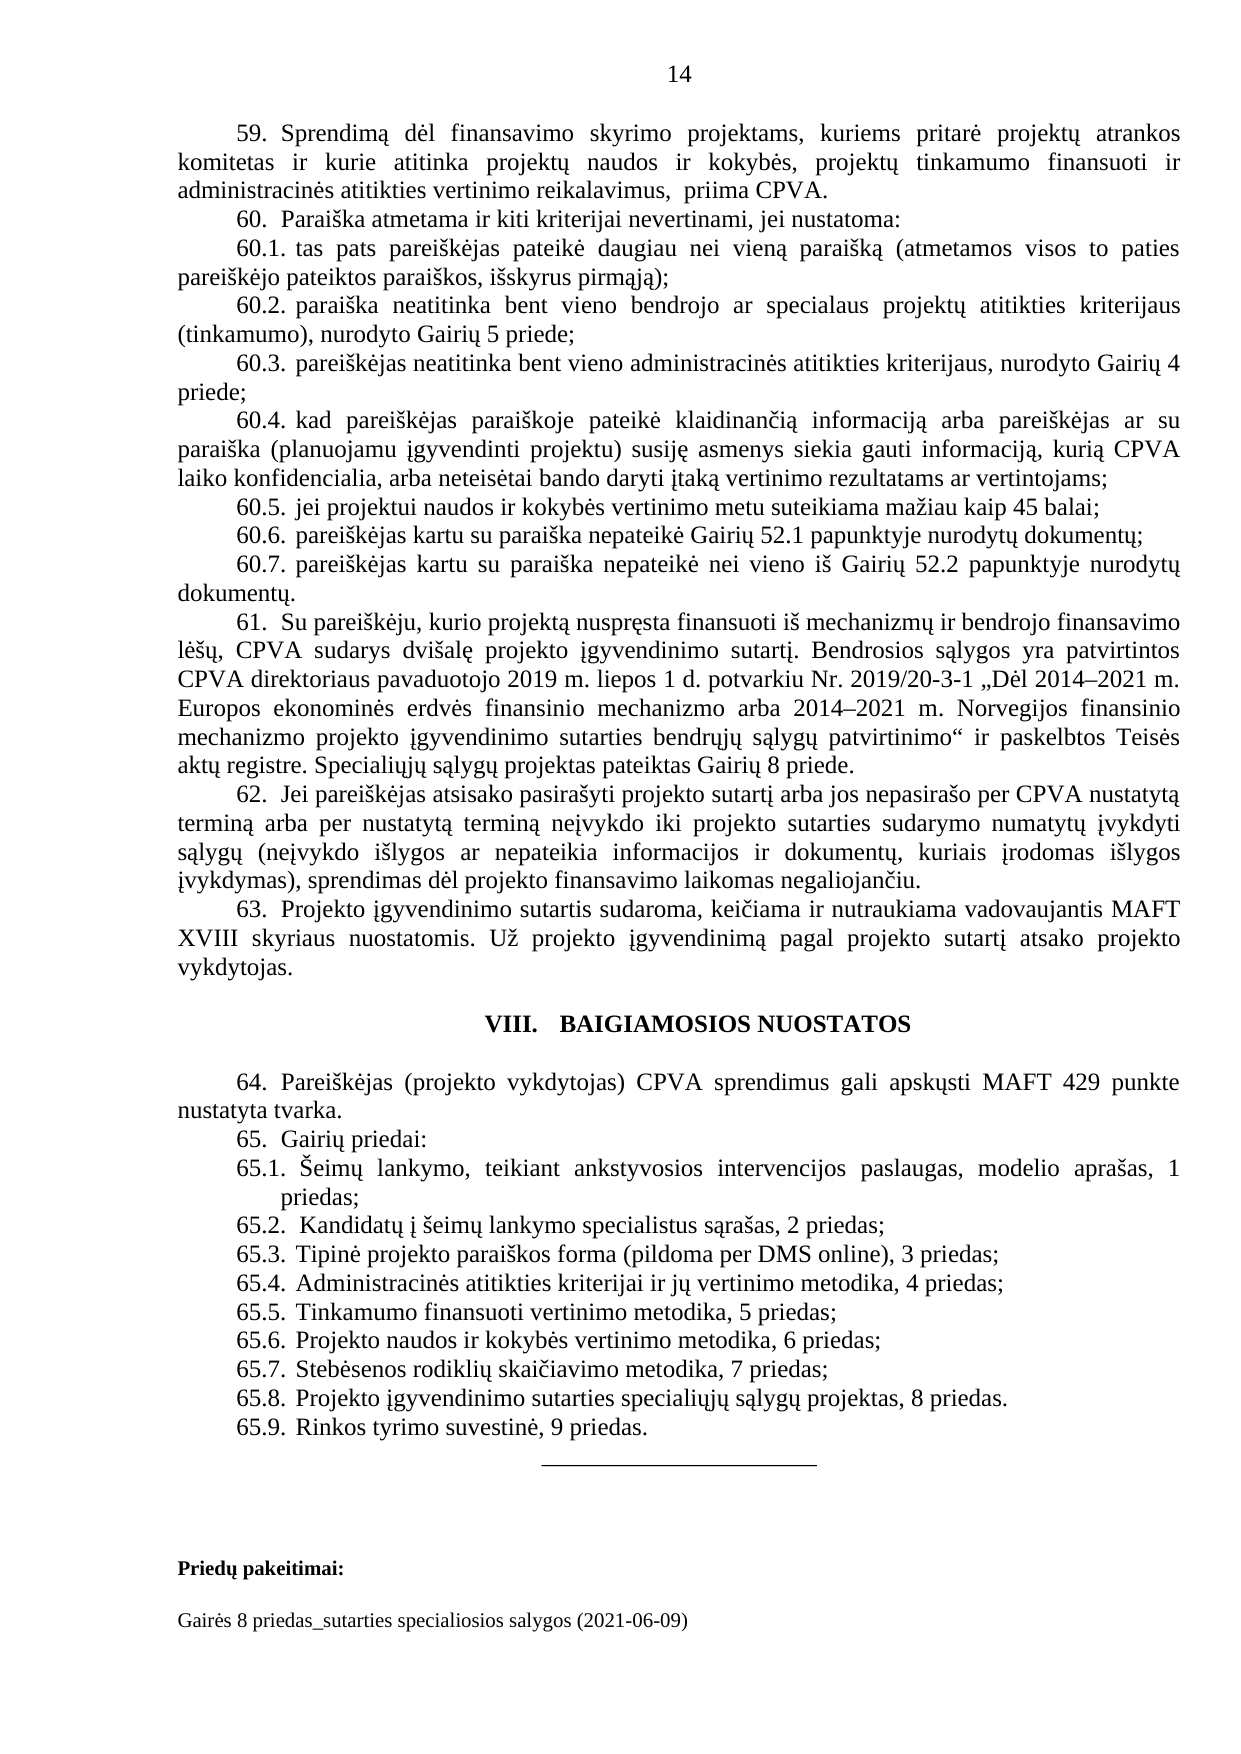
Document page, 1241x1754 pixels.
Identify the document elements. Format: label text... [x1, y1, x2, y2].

text 63. Projekto įgyvendinimo sutartis sudaroma, keičiama ir nutraukiama vadovaujantis MAFT XVIII skyriaus nuostatomis. Už projekto įgyvendinimą pagal projekto sutartį atsako projekto vykdytojas. [177, 894, 1181, 981]
text 59. Sprendimą dėl finansavimo skyrimo projektams, kuriems pritarė projektų atrankos komitetas ir kurie atitinka projektų naudos ir kokybės, projektų tinkamumo finansuoti ir administracinės atitikties vertinimo reikalavimus, priima CPVA. [177, 118, 1181, 204]
text 60.7. pareiškėjas kartu su paraiška nepateikė nei vieno iš Gairių 52.2 papunktyje nurodytų dokumentų. [177, 549, 1181, 607]
text 60.2. paraiška neatitinka bent vieno bendrojo ar specialaus projektų atitikties kriterijaus (tinkamumo), nurodyto Gairių 5 priede; [177, 291, 1181, 348]
text 65.1. Šeimų lankymo, teikiant ankstyvosios intervencijos paslaugas, modelio aprašas, 1 priedas; [236, 1153, 1181, 1211]
text 64. Pareiškėjas (projekto vykdytojas) CPVA sprendimus gali apskųsti MAFT 429 punkte nustatyta tvarka. [177, 1067, 1181, 1124]
text 60. Paraiška atmetama ir kiti kriterijai nevertinami, jei nustatoma: [177, 204, 1181, 233]
text 60.4. kad pareiškėjas paraiškoje pateikė klaidinančią informaciją arba pareiškėjas ar su paraiška (planuojamu įgyvendinti projektu) susiję asmenys siekia gauti informaciją, kurią CPVA laiko konfidencialia, arba neteisėtai bando daryti įtaką vertinimo rezultatams ar vertintojams; [177, 406, 1181, 492]
text VIII. BAIGIAMOSIOS NUOSTATOS [215, 1009, 1181, 1038]
text ______________________ [177, 1441, 1181, 1469]
text 65.5. Tinkamumo finansuoti vertinimo metodika, 5 priedas; [236, 1297, 1181, 1326]
text 62. Jei pareiškėjas atsisako pasirašyti projekto sutartį arba jos nepasirašo per CPVA nustatytą terminą arba per nustatytą terminą neįvykdo iki projekto sutarties sudarymo numatytų įvykdyti sąlygų (neįvykdo išlygos ar nepateikia informacijos ir dokumentų, kuriais įrodomas išlygos įvykdymas), sprendimas dėl projekto finansavimo laikomas negaliojančiu. [177, 779, 1181, 894]
text 60.5. jei projektui naudos ir kokybės vertinimo metu suteikiama mažiau kaip 45 balai; [177, 492, 1181, 521]
text 61. Su pareiškėju, kurio projektą nuspręsta finansuoti iš mechanizmų ir bendrojo finansavimo lėšų, CPVA sudarys dvišalę projekto įgyvendinimo sutartį. Bendrosios sąlygos yra patvirtintos CPVA direktoriaus pavaduotojo 2019 m. liepos 1 d. potvarkiu Nr. 2019/20-3-1 „Dėl 2014–2021 m. Europos ekonominės erdvės finansinio mechanizmo arba 2014–2021 m. Norvegijos finansinio mechanizmo projekto įgyvendinimo sutarties bendrųjų sąlygų patvirtinimo“ ir paskelbtos Teisės aktų registre. Specialiųjų sąlygų projektas pateiktas Gairių 8 priede. [177, 607, 1181, 779]
text 65.2. Kandidatų į šeimų lankymo specialistus sąrašas, 2 priedas; [236, 1211, 1181, 1239]
text 65.6. Projekto naudos ir kokybės vertinimo metodika, 6 priedas; [236, 1326, 1181, 1354]
text 60.3. pareiškėjas neatitinka bent vieno administracinės atitikties kriterijaus, nurodyto Gairių 4 priede; [177, 348, 1181, 406]
text 65. Gairių priedai: [177, 1124, 1181, 1153]
text 65.4. Administracinės atitikties kriterijai ir jų vertinimo metodika, 4 priedas; [236, 1268, 1181, 1297]
text 60.6. pareiškėjas kartu su paraiška nepateikė Gairių 52.1 papunktyje nurodytų dokumentų; [192, 521, 1181, 549]
text 65.9. Rinkos tyrimo suvestinė, 9 priedas. [236, 1412, 1181, 1441]
text Priedų pakeitimai: [177, 1556, 1181, 1580]
text 65.7. Stebėsenos rodiklių skaičiavimo metodika, 7 priedas; [236, 1354, 1181, 1383]
text 60.1. tas pats pareiškėjas pateikė daugiau nei vieną paraišką (atmetamos visos to paties pareiškėjo pateiktos paraiškos, išskyrus pirmąją); [177, 233, 1181, 291]
text 65.3. Tipinė projekto paraiškos forma (pildoma per DMS online), 3 priedas; [236, 1239, 1181, 1268]
text Gairės 8 priedas_sutarties specialiosios salygos (2021-06-09) [177, 1608, 1181, 1632]
text 65.8. Projekto įgyvendinimo sutarties specialiųjų sąlygų projektas, 8 priedas. [236, 1383, 1181, 1412]
